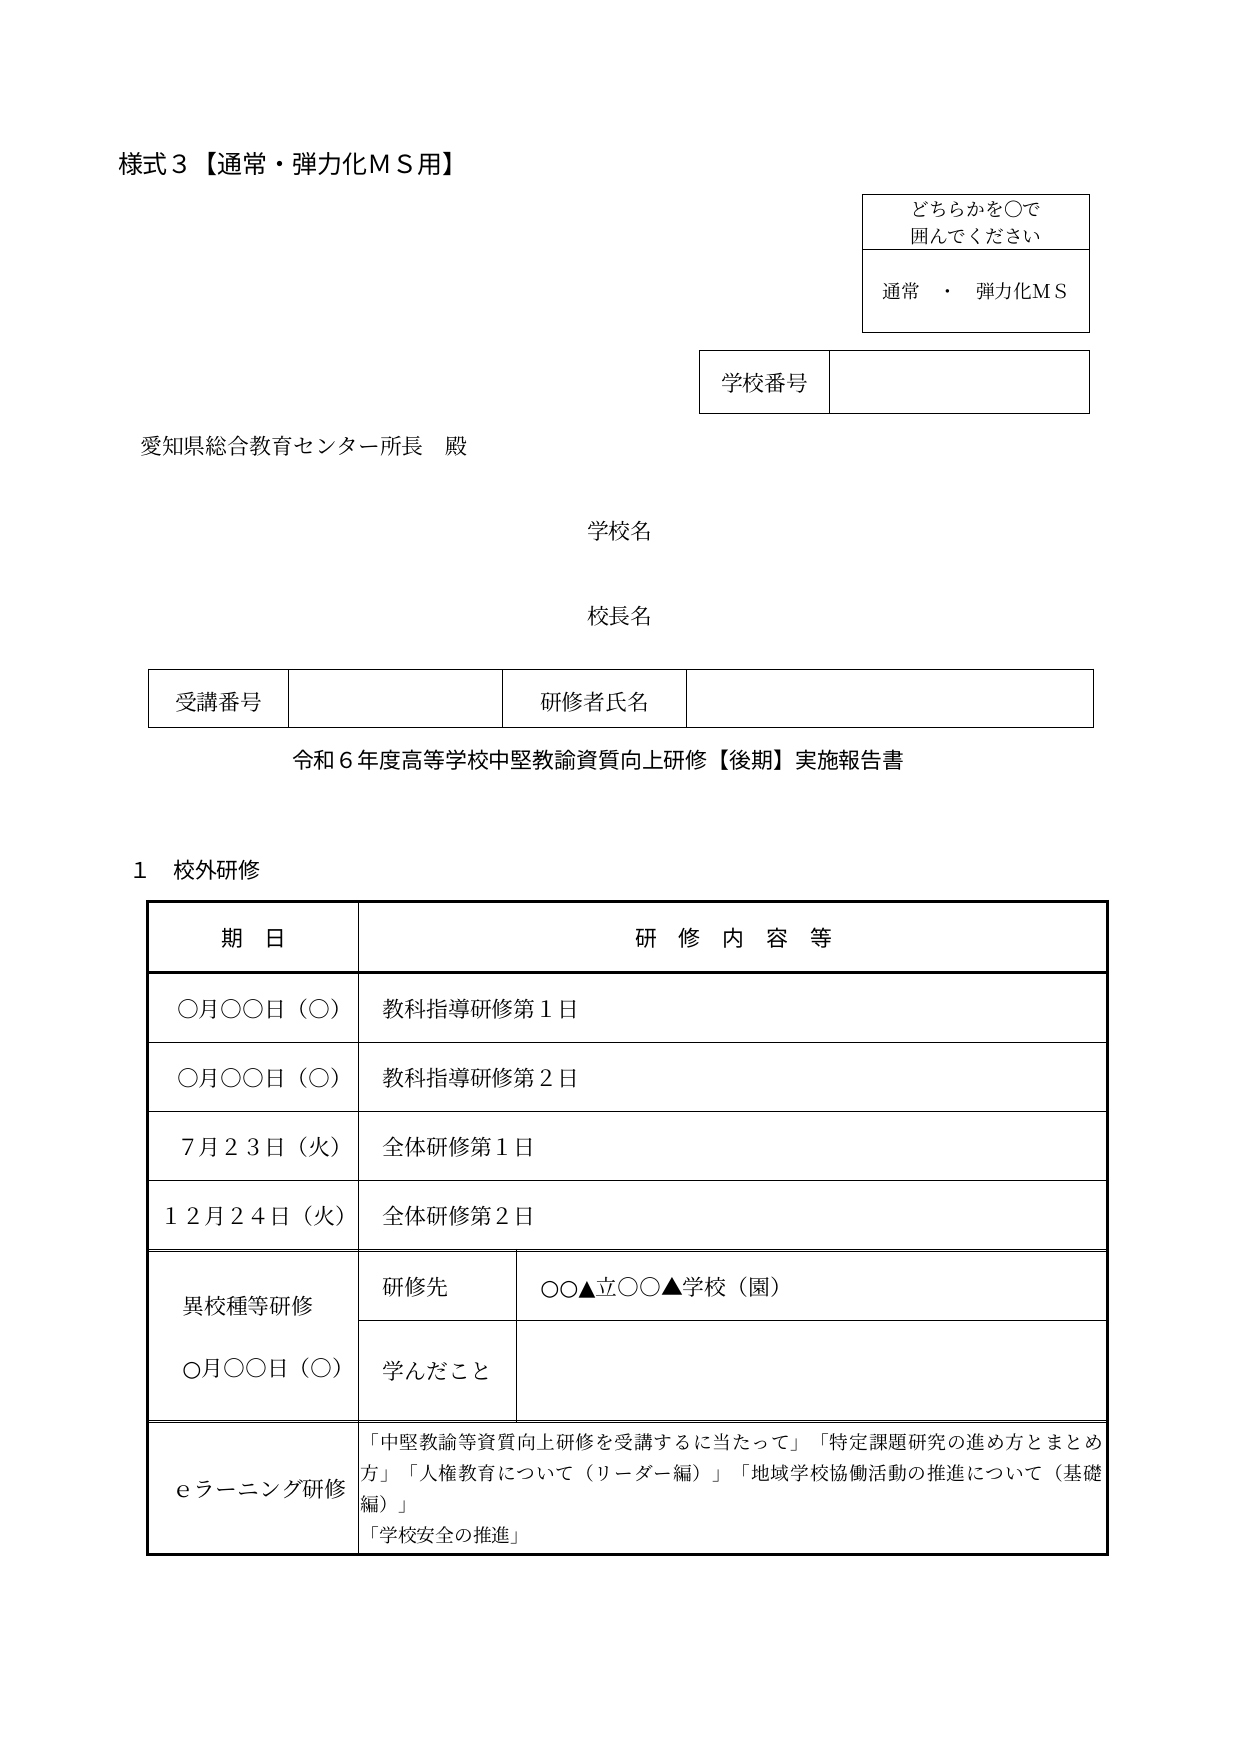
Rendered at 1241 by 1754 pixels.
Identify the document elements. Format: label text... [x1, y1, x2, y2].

table_header 受講番号 [149, 670, 288, 727]
table_cell 異校種等研修 ○月○○日（○） [149, 1252, 358, 1420]
table_header [687, 670, 1093, 727]
table_cell 「中堅教諭等資質向上研修を受講するに当たって」「特定課題研究の進め方とまとめ方」「人権教育について（リーダー編）」「地域学校協働活動の推進について（基礎編）」 「学校安全の推進」 [359, 1423, 1106, 1553]
table_header [289, 670, 502, 727]
text 愛知県総合教育センター所長 殿 [118, 414, 1078, 476]
table_cell ｅラーニング研修 [149, 1423, 358, 1553]
table_cell 全体研修第２日 [359, 1181, 1106, 1249]
text 令和６年度高等学校中堅教諭資質向上研修【後期】実施報告書 [118, 728, 1078, 790]
table_header どちらかを〇で 囲んでください [863, 195, 1089, 249]
text 様式３【通常・弾力化ＭＳ用】 [118, 132, 1078, 194]
table_header [830, 351, 1089, 413]
table_header 研修者氏名 [503, 670, 686, 727]
table_cell 学んだこと [359, 1321, 516, 1420]
text 校長名 [587, 584, 1078, 646]
table_header 学校番号 [700, 351, 829, 413]
table_cell ○月○○日（○） [149, 1043, 358, 1111]
table_header 期 日 [149, 903, 358, 971]
table_cell １２月２４日（火） [149, 1181, 358, 1249]
text １ 校外研修 [118, 838, 1078, 900]
table_cell 全体研修第１日 [359, 1112, 1106, 1180]
table_cell 通常 ・ 弾力化ＭＳ [863, 250, 1089, 332]
table_cell 研修先 [359, 1252, 516, 1320]
table_header 研 修 内 容 等 [359, 903, 1106, 971]
table_cell [517, 1321, 1106, 1420]
table_cell ○○▲立○○▲学校（園） [517, 1252, 1106, 1320]
table_cell ７月２３日（火） [149, 1112, 358, 1180]
table_cell 教科指導研修第２日 [359, 1043, 1106, 1111]
text 学校名 [587, 499, 1078, 561]
table_cell ○月○○日（○） [149, 974, 358, 1042]
table_cell 教科指導研修第１日 [359, 974, 1106, 1042]
